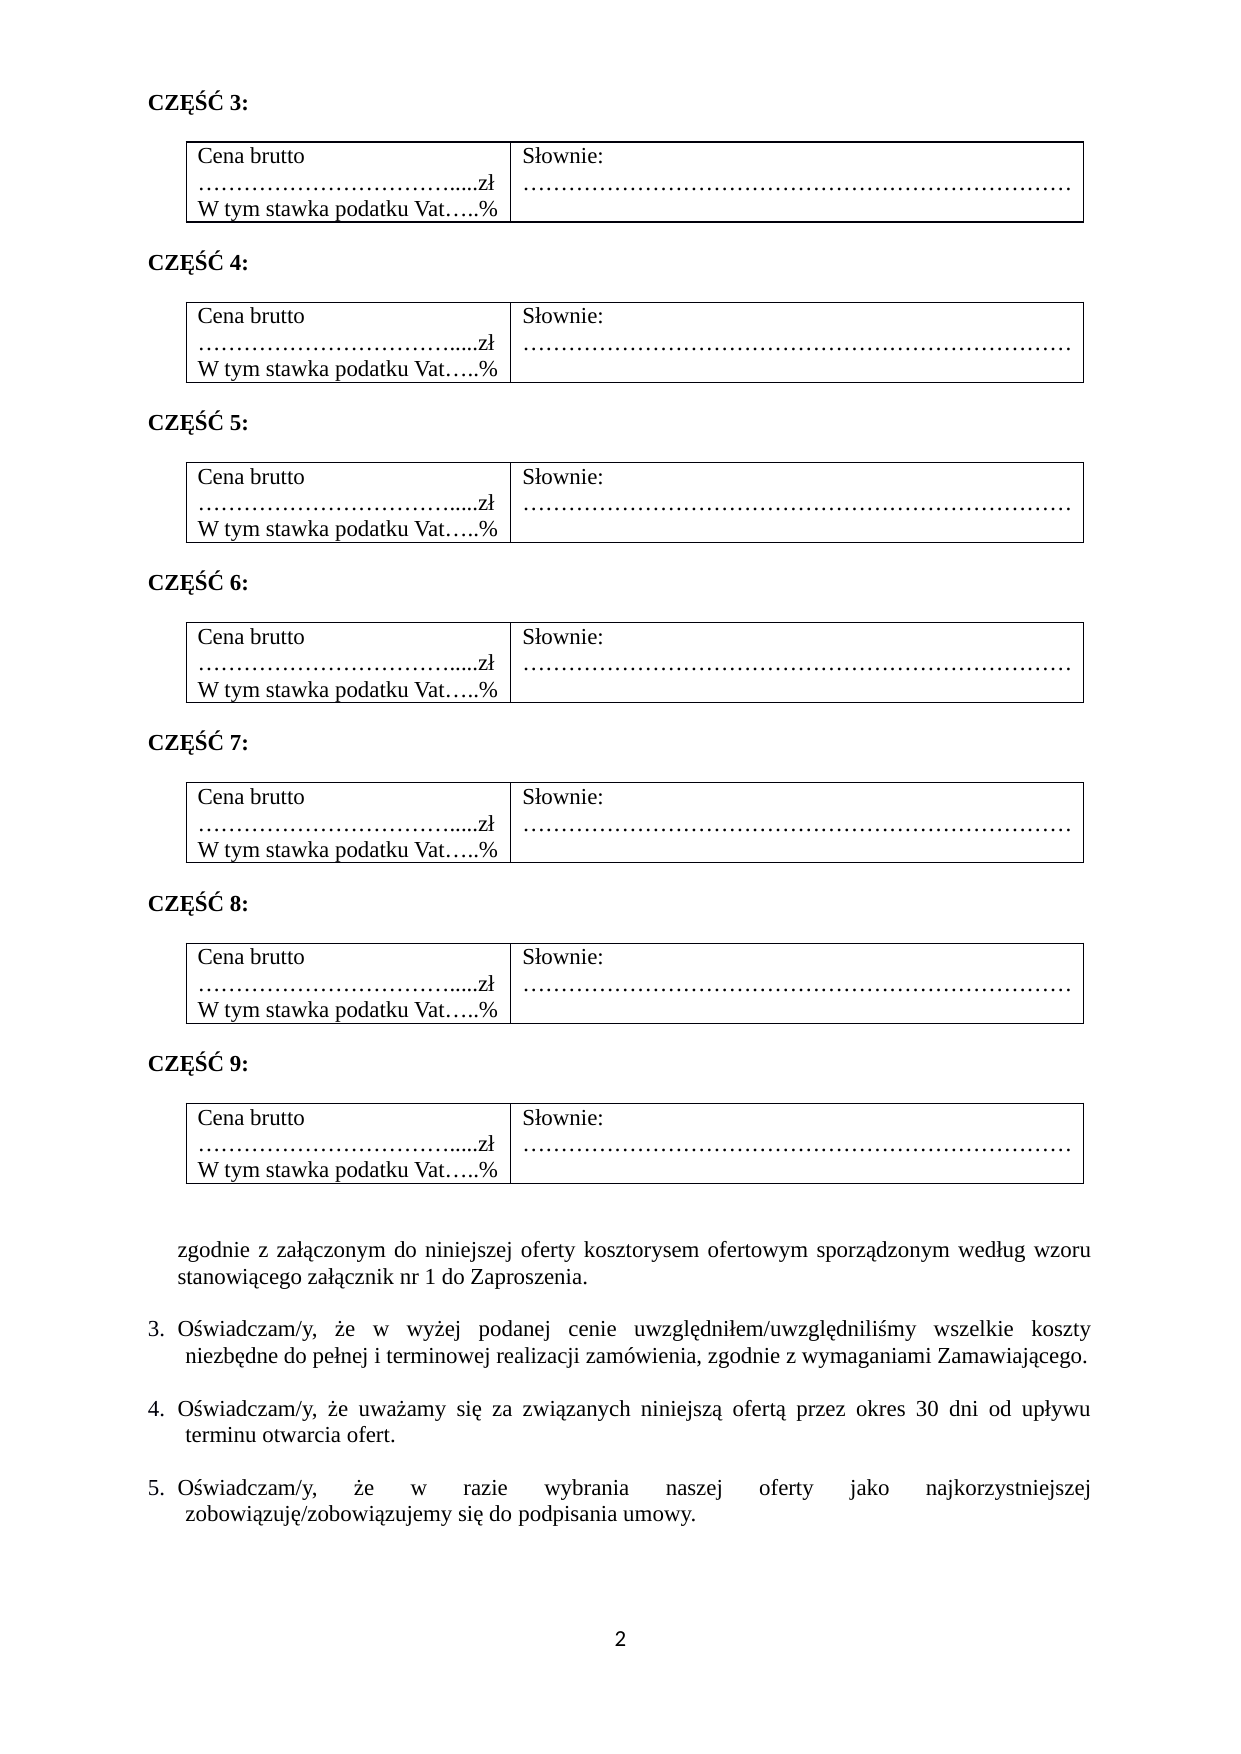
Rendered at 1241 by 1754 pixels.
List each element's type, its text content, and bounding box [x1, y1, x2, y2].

text CZĘŚĆ 5: [148, 409, 1093, 435]
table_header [187, 303, 510, 382]
table_header Słownie: ……………………………………………………………… [511, 623, 1083, 702]
text CZĘŚĆ 8: [148, 890, 1093, 916]
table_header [511, 143, 1083, 221]
table_header Słownie: ……………………………………………………………… [511, 783, 1083, 862]
text CZĘŚĆ 6: [148, 569, 1093, 596]
table_header Słownie: ……………………………………………………………… [511, 463, 1083, 542]
table_header Cena brutto …………………………….....zł W tym stawka podatku Vat…..% [187, 783, 510, 862]
list Oświadczam/y, że uważamy się za związanych niniejszą ofertą przez okres 30 dni od upływu terminu otwarcia ofert. [148, 1394, 1093, 1447]
table_header Cena brutto …………………………….....zł W tym stawka podatku Vat…..% [187, 463, 510, 542]
text CZĘŚĆ 3: [148, 89, 1093, 115]
text zgodnie z załączonym do niniejszej oferty kosztorysem ofertowym sporządzonym według wzoru stanowiącego załącznik nr 1 do Zaproszenia. [177, 1236, 1093, 1289]
text CZĘŚĆ 9: [148, 1050, 1093, 1076]
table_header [187, 143, 510, 221]
table_header Słownie: ……………………………………………………………… [511, 1104, 1083, 1183]
table_header Cena brutto …………………………….....zł W tym stawka podatku Vat…..% [187, 944, 510, 1022]
list Oświadczam/y, że w wyżej podanej cenie uwzględniłem/uwzględniliśmy wszelkie koszty niezbędne do pełnej i terminowej realizacji zamówienia, zgodnie z wymaganiami Zamawiającego. [148, 1316, 1093, 1368]
table_header Słownie: ……………………………………………………………… [511, 303, 1083, 382]
table_header Cena brutto …………………………….....zł W tym stawka podatku Vat…..% [187, 1104, 510, 1183]
list Oświadczam/y, że w razie wybrania naszej oferty jako najkorzystniejszej zobowiązuję/zobowiązujemy się do podpisania umowy. [148, 1474, 1093, 1526]
text CZĘŚĆ 4: [148, 249, 1093, 275]
table_header Słownie: ……………………………………………………………… [511, 944, 1083, 1022]
text CZĘŚĆ 7: [148, 729, 1093, 756]
table_header Cena brutto …………………………….....zł W tym stawka podatku Vat…..% [187, 623, 510, 702]
